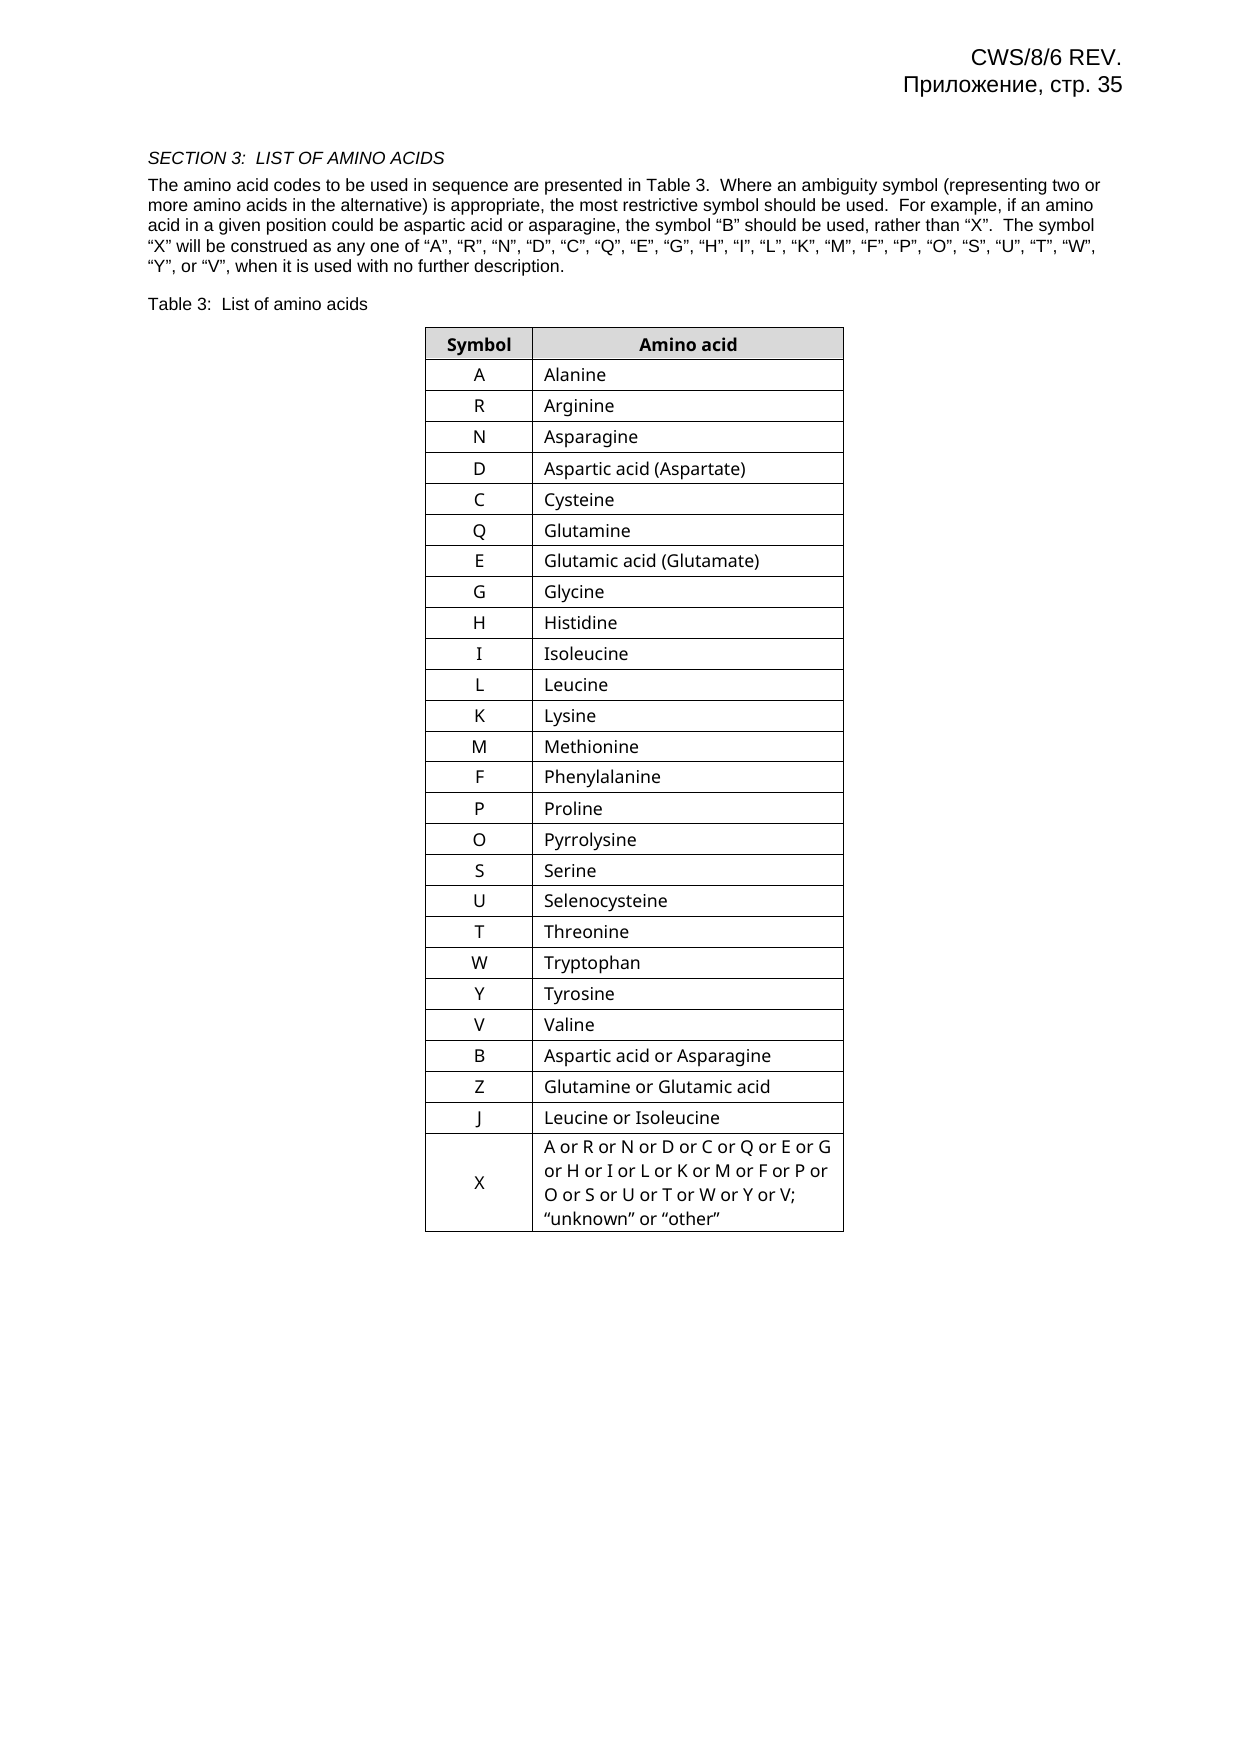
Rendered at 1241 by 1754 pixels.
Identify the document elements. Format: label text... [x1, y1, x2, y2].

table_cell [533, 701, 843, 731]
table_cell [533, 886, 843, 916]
text The amino acid codes to be used in sequence are presented in Table 3. Where an ambiguity symbol (representing two or more amino acids in the alternative) is appropriate, the most restrictive symbol should be used. For example, if an amino acid in a given position could be aspartic acid or asparagine, the symbol “B” should be used, rather than “X”. The symbol “X” will be construed as any one of “A”, “R”, “N”, “D”, “C”, “Q”, “E”, “G”, “H”, “I”, “L”, “K”, “M”, “F”, “P”, “O”, “S”, “U”, “T”, “W”, “Y”, or “V”, when it is used with no further description. [148, 174, 1122, 276]
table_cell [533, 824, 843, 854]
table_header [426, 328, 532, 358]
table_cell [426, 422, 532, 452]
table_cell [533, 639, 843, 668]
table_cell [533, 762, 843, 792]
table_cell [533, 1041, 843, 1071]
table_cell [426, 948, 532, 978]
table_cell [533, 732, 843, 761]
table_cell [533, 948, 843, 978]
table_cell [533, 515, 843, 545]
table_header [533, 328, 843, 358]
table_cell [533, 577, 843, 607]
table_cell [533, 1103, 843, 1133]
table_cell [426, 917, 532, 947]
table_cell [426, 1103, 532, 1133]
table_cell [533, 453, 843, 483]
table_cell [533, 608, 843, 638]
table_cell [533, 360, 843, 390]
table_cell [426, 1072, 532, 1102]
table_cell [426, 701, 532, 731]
subtitle SECTION 3: LIST OF AMINO ACIDS [148, 148, 1122, 168]
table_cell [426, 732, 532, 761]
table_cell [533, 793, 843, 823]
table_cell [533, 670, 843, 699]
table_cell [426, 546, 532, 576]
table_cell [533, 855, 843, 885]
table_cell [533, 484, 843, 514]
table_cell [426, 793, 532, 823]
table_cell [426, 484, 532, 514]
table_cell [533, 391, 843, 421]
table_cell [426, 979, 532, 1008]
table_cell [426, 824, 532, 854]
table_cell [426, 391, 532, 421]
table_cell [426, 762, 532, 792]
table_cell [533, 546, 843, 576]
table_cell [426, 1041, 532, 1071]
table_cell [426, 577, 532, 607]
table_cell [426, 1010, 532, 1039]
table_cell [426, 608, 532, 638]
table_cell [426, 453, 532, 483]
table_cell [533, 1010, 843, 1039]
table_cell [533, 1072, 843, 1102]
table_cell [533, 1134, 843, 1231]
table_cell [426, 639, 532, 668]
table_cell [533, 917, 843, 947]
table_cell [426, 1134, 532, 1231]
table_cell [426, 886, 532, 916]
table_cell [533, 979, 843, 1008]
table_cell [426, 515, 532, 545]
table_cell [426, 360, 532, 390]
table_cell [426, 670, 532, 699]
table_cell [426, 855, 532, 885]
text Table 3: List of amino acids [148, 294, 1122, 314]
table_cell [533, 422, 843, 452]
